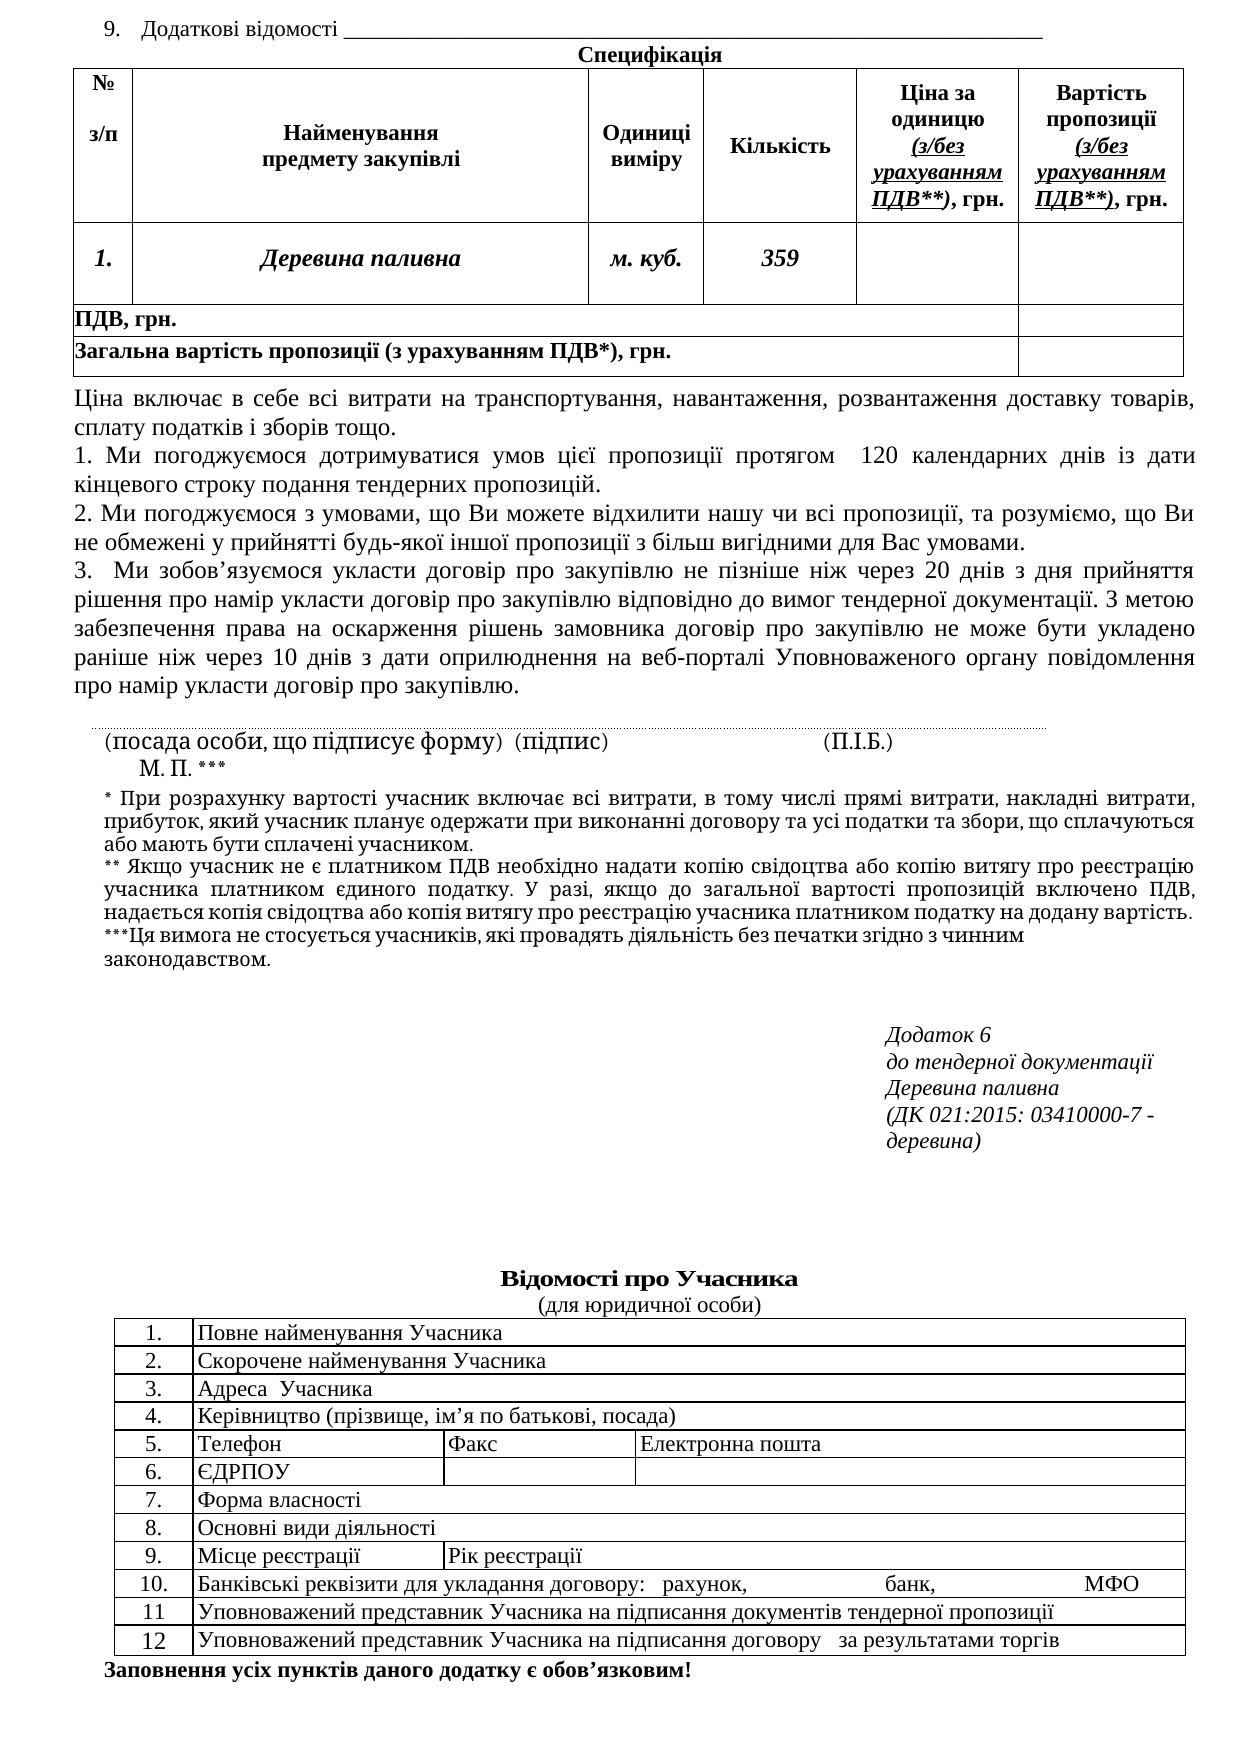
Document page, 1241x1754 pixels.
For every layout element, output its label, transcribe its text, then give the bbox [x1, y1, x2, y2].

table_header № з/п [74, 69, 132, 222]
table_cell Уповноважений представник Учасника на підписання договору за результатами торгів [194, 1626, 1185, 1654]
table_header Вартість пропозиції (з/без урахуванням ПДВ**), грн. [1019, 69, 1183, 222]
text Відомості про Учасника [103, 1265, 1196, 1291]
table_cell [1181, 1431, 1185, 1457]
table_cell Загальна вартість пропозиції (з урахуванням ПДВ*), грн. [74, 337, 1018, 376]
text Специфікація [103, 41, 1196, 67]
table_header Найменування предмету закупівлі [133, 69, 588, 222]
table_cell [1019, 305, 1183, 336]
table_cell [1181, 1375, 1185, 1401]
table_cell 359 [704, 223, 856, 304]
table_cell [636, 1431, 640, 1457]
table_cell [1019, 337, 1183, 376]
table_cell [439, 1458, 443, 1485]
table_header (посада особи, що підписує форму) (підпис) М. П. *** [92, 728, 669, 787]
table_cell 1. [74, 223, 132, 304]
table_cell Деревина паливна [133, 223, 588, 304]
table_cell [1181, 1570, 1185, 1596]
text 1. Ми погоджуємося дотримуватися умов цієї пропозиції протягом 120 календарних днів із дати кінцевого строку подання тендерних пропозицій. [74, 441, 1196, 498]
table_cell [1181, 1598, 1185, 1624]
text * При розрахунку вартості учасник включає всі витрати, в тому числі прямі витрати, накладні витрати, прибуток, який учасник планує одержати при виконанні договору та усі податки та збори, що сплачуються або мають бути сплачені учасником. [103, 787, 1196, 856]
table_cell [636, 1458, 640, 1485]
text Ціна включає в себе всі витрати на транспортування, навантаження, розвантаження доставку товарів, сплату податків і зборів тощо. [74, 383, 1196, 441]
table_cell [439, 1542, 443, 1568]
text (ДК 021:2015: 03410000-7 -деревина) [886, 1101, 1196, 1153]
text Деревина паливна [886, 1074, 1196, 1101]
text ** Якщо учасник не є платником ПДВ необхідно надати копію свідоцтва або копію витягу про реєстрацію учасника платником єдиного податку. У разі, якщо до загальної вартості пропозицій включено ПДВ, надається копія свідоцтва або копія витягу про реєстрацію учасника платником податку на додану вартість. [103, 856, 1196, 924]
table_header Ціна за одиницю (з/без урахуванням ПДВ**), грн. [857, 69, 1018, 222]
table_header (П.І.Б.) [669, 728, 1048, 787]
text Заповнення усіх пунктів даного додатку є обов’язковим! [103, 1656, 1196, 1682]
table_cell ПДВ, грн. [74, 305, 1018, 336]
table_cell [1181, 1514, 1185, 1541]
text (для юридичної особи) [103, 1291, 1196, 1318]
table_header Кількість [704, 69, 856, 222]
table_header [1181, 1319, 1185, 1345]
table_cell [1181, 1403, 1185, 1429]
text 3. Ми зобов’язуємося укласти договір про закупівлю не пізніше ніж через 20 днів з дня прийняття рішення про намір укласти договір про закупівлю відповідно до вимог тендерної документації. З метою забезпечення права на оскарження рішень замовника договір про закупівлю не може бути укладено раніше ніж через 10 днів з дати оприлюднення на веб-порталі Уповноваженого органу повідомлення про намір укласти договір про закупівлю. [74, 556, 1196, 699]
table_cell [1181, 1458, 1185, 1485]
table_cell [1019, 223, 1183, 304]
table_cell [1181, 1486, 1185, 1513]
text 2. Ми погоджуємося з умовами, що Ви можете відхилити нашу чи всі пропозиції, та розуміємо, що Ви не обмежені у прийнятті будь-якої іншої пропозиції з більш вигідними для Вас умовами. [74, 498, 1196, 556]
table_cell [857, 223, 1018, 304]
table_cell м. куб. [589, 223, 703, 304]
table_cell [631, 1458, 635, 1485]
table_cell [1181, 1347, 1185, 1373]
text Додаток 6 [886, 1022, 1196, 1048]
text до тендерної документації [886, 1048, 1196, 1074]
table_header Одиниці виміру [589, 69, 703, 222]
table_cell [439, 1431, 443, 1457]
list Додаткові відомості _____________________________________________________________ [103, 15, 1196, 41]
text ***Ця вимога не стосується учасників, які провадять діяльність без печатки згідно з чинним законодавством. [103, 924, 1196, 971]
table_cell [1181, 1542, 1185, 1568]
